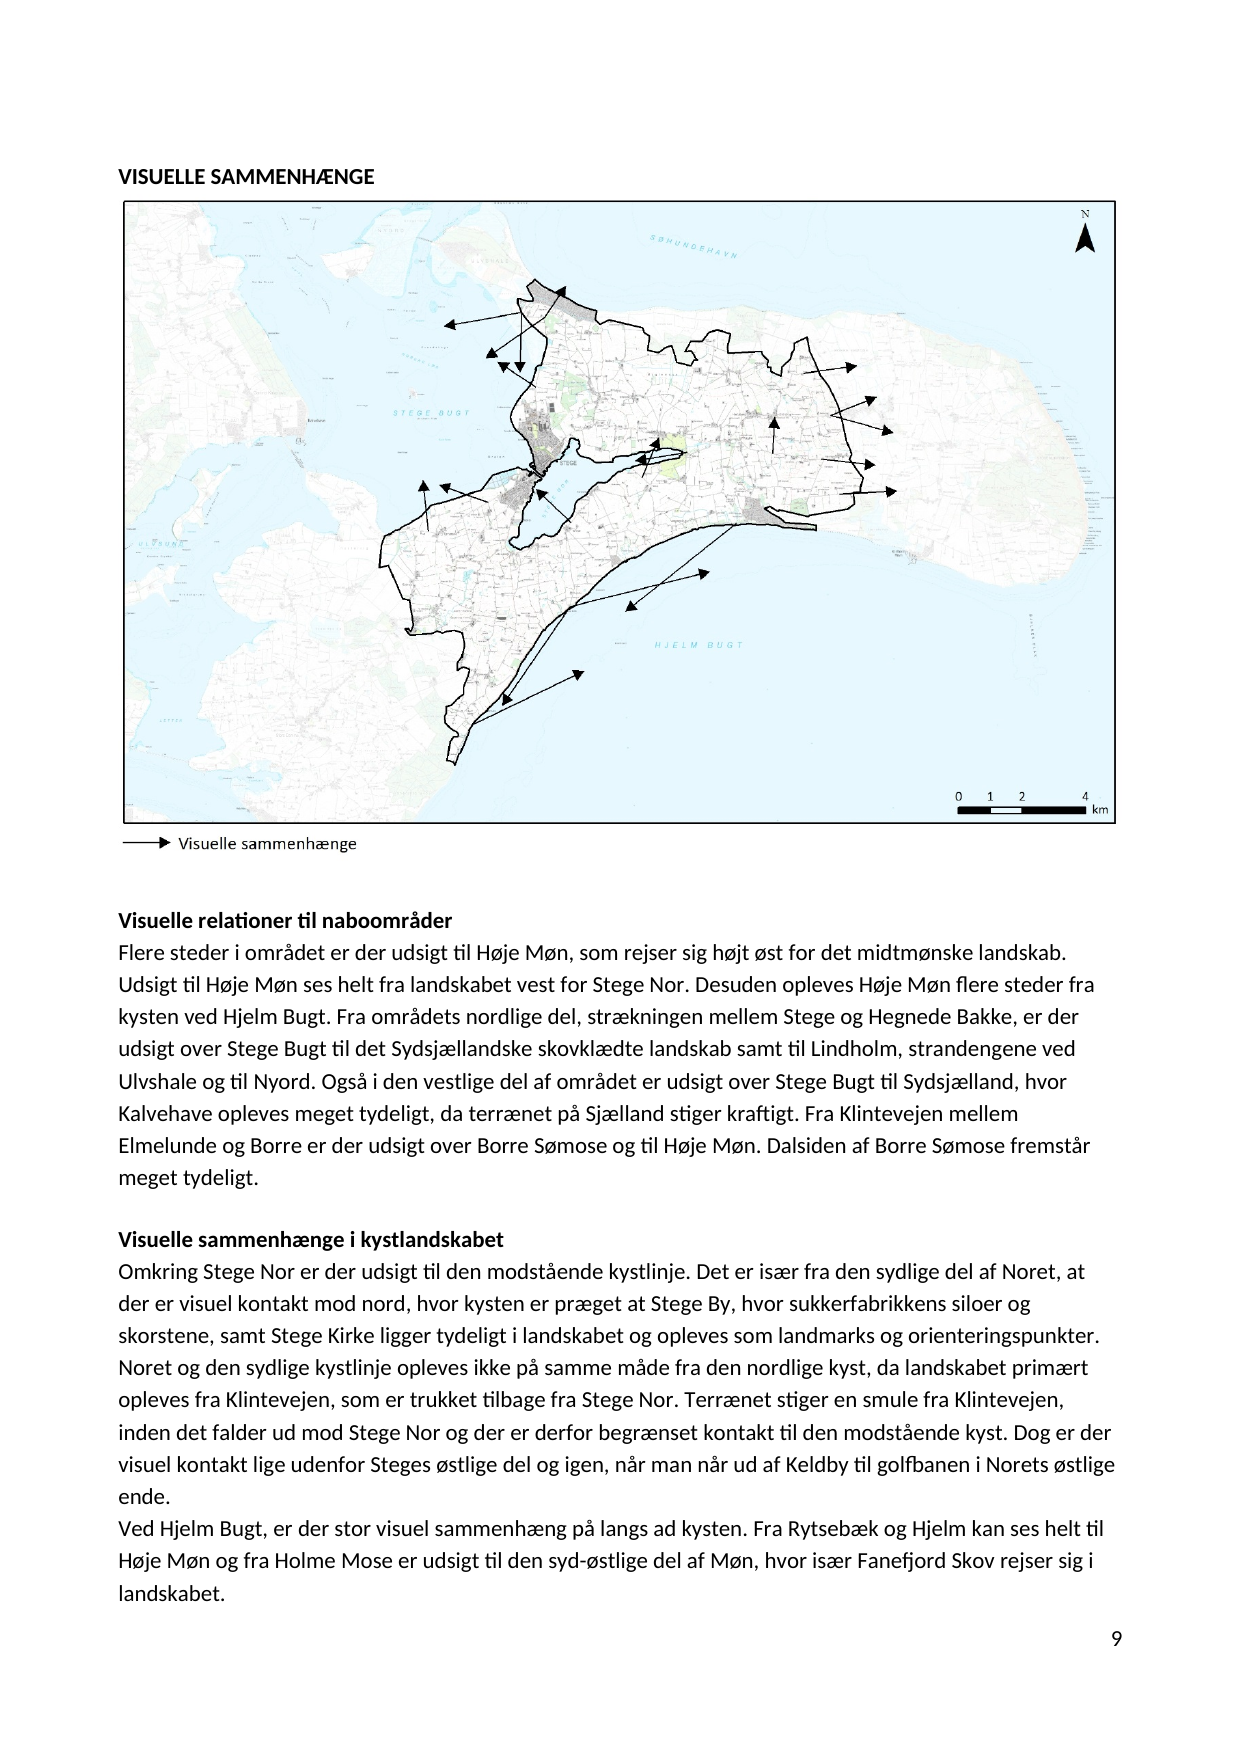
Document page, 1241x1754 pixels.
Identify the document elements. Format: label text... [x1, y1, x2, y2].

text Visuelle sammenhænge i kystlandskabet [118, 1225, 1122, 1253]
text Ved Hjelm Bugt, er der stor visuel sammenhæng på langs ad kysten. Fra Rytsebæk og Hjelm kan ses helt til Høje Møn og fra Holme Mose er udsigt til den syd-østlige del af Møn, hvor især Fanefjord Skov rejser sig i landskabet. [118, 1514, 1122, 1607]
text Omkring Stege Nor er der udsigt til den modstående kystlinje. Det er især fra den sydlige del af Noret, at der er visuel kontakt mod nord, hvor kysten er præget at Stege By, hvor sukkerfabrikkens siloer og skorstene, samt Stege Kirke ligger tydeligt i landskabet og opleves som landmarks og orienteringspunkter. Noret og den sydlige kystlinje opleves ikke på samme måde fra den nordlige kyst, da landskabet primært opleves fra Klintevejen, som er trukket tilbage fra Stege Nor. Terrænet stiger en smule fra Klintevejen, inden det falder ud mod Stege Nor og der er derfor begrænset kontakt til den modstående kyst. Dog er der visuel kontakt lige udenfor Steges østlige del og igen, når man når ud af Keldby til golfbanen i Norets østlige ende. [118, 1257, 1122, 1510]
text Flere steder i området er der udsigt til Høje Møn, som rejser sig højt øst for det midtmønske landskab. Udsigt til Høje Møn ses helt fra landskabet vest for Stege Nor. Desuden opleves Høje Møn flere steder fra kysten ved Hjelm Bugt. Fra områdets nordlige del, strækningen mellem Stege og Hegnede Bakke, er der udsigt over Stege Bugt til det Sydsjællandske skovklædte landskab samt til Lindholm, strandengene ved Ulvshale og til Nyord. Også i den vestlige del af området er udsigt over Stege Bugt til Sydsjælland, hvor Kalvehave opleves meget tydeligt, da terrænet på Sjælland stiger kraftigt. Fra Klintevejen mellem Elmelunde og Borre er der udsigt over Borre Sømose og til Høje Møn. Dalsiden af Borre Sømose fremstår meget tydeligt. [118, 938, 1122, 1191]
picture [118, 194, 1123, 902]
text VISUELLE SAMMENHÆNGE [118, 162, 1122, 191]
text Visuelle relationer til naboområder [118, 906, 1122, 934]
